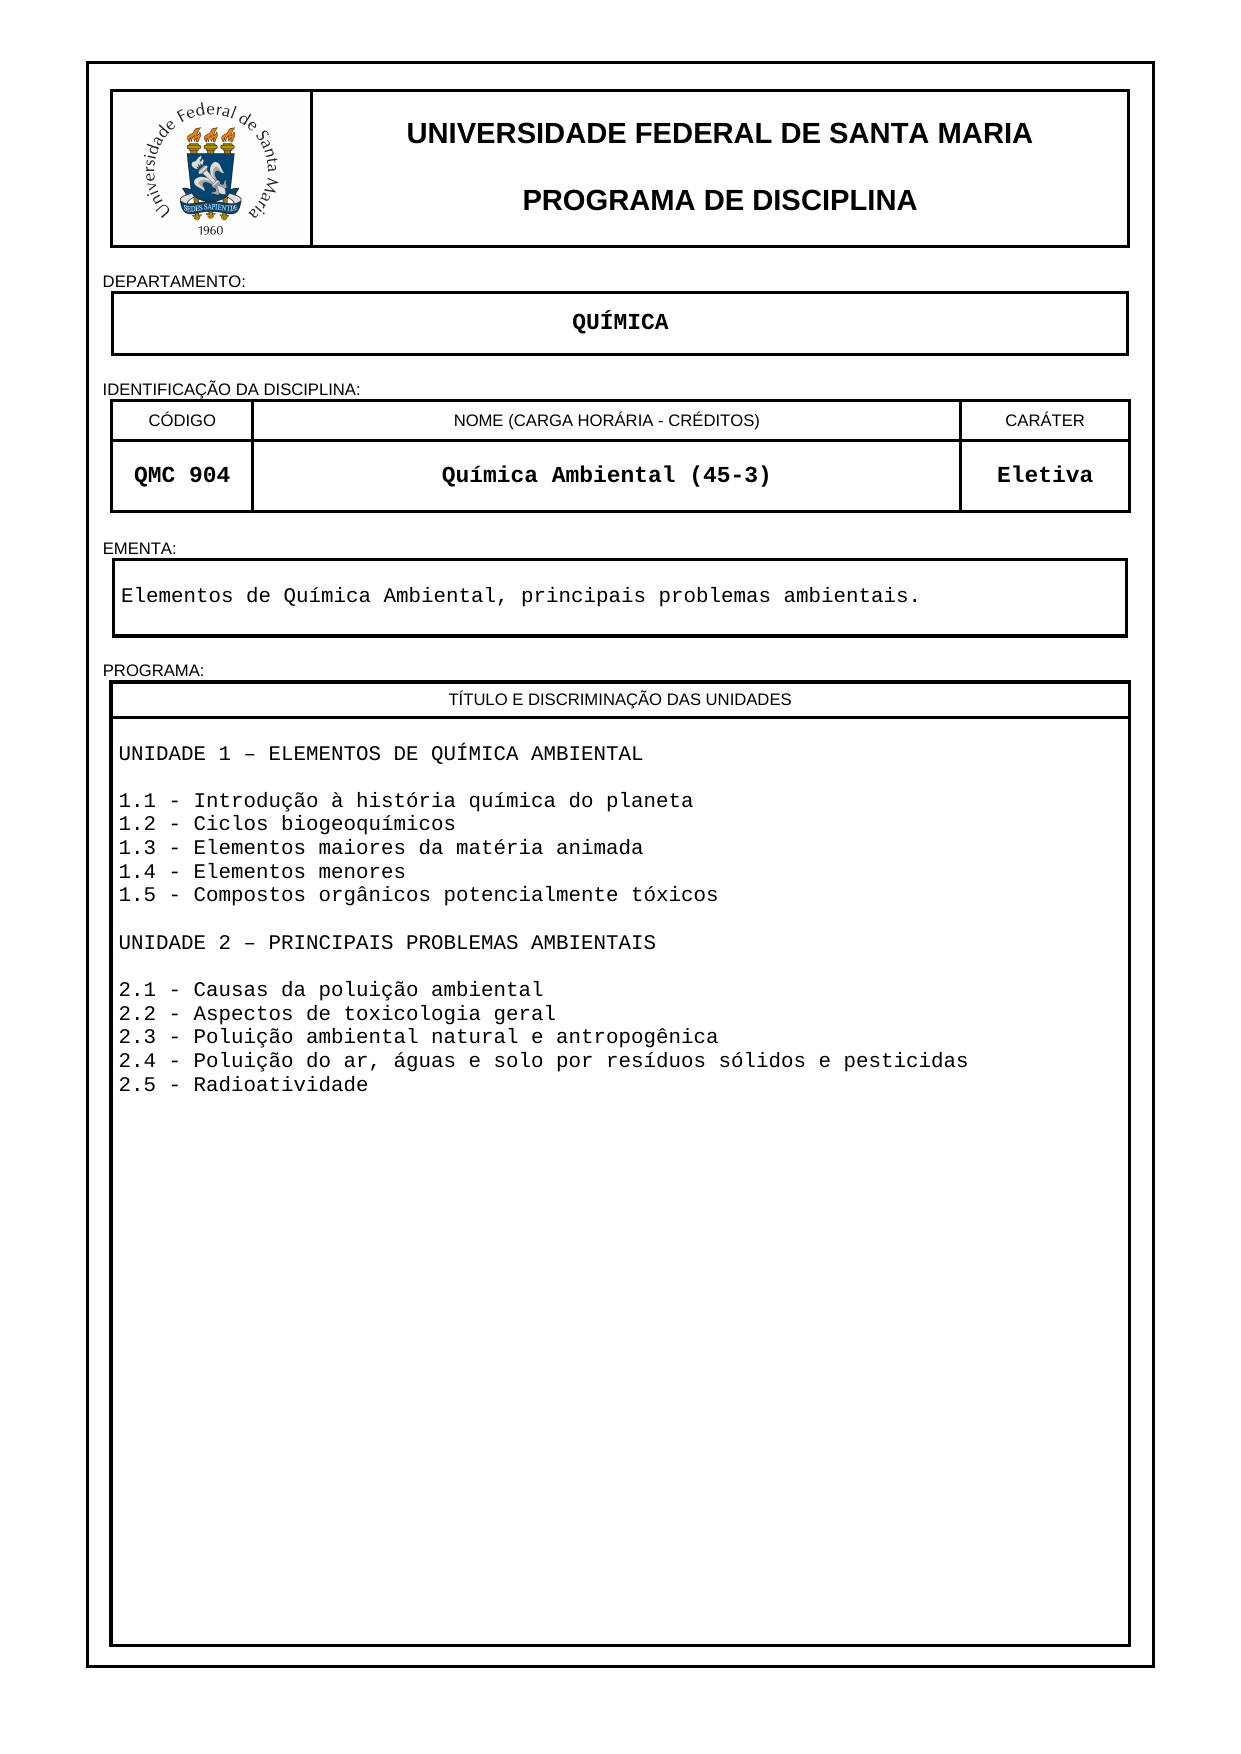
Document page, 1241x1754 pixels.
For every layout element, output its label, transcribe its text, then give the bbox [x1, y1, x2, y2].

table_header CÓDIGO [113, 402, 251, 439]
text IDENTIFICAÇÃO DA DISCIPLINA: [89, 379, 1152, 399]
table_cell Química Ambiental (45-3) [254, 442, 959, 510]
text PROGRAMA: [89, 661, 1152, 680]
table_cell QMC 904 [113, 442, 251, 510]
table_header [113, 92, 310, 245]
table_header UNIVERSIDADE FEDERAL DE SANTA MARIA PROGRAMA DE DISCIPLINA [313, 92, 1127, 245]
table_header Elementos de Química Ambiental, principais problemas ambientais. [115, 561, 1125, 634]
table_header CARÁTER [962, 402, 1128, 439]
table_header NOME (CARGA HORÁRIA - CRÉDITOS) [254, 402, 959, 439]
table_cell Eletiva [962, 442, 1128, 510]
text EMENTA: [89, 539, 1152, 558]
text DEPARTAMENTO: [89, 272, 1152, 291]
table_cell UNIDADE 1 – ELEMENTOS DE QUÍMICA AMBIENTAL 1.1 - Introdução à história química do planeta 1.2 - Ciclos biogeoquímicos 1.3 - Elementos maiores da matéria animada 1.4 - Elementos menores 1.5 - Compostos orgânicos potencialmente tóxicos UNIDADE 2 – PRINCIPAIS PROBLEMAS AMBIENTAIS 2.1 - Causas da poluição ambiental 2.2 - Aspectos de toxicologia geral 2.3 - Poluição ambiental natural e antropogênica 2.4 - Poluição do ar, águas e solo por resíduos sólidos e pesticidas 2.5 - Radioatividade [113, 719, 1128, 1643]
table_header QUÍMICA [114, 294, 1126, 353]
picture [118, 99, 304, 238]
table_header TÍTULO E DISCRIMINAÇÃO DAS UNIDADES [113, 684, 1128, 716]
